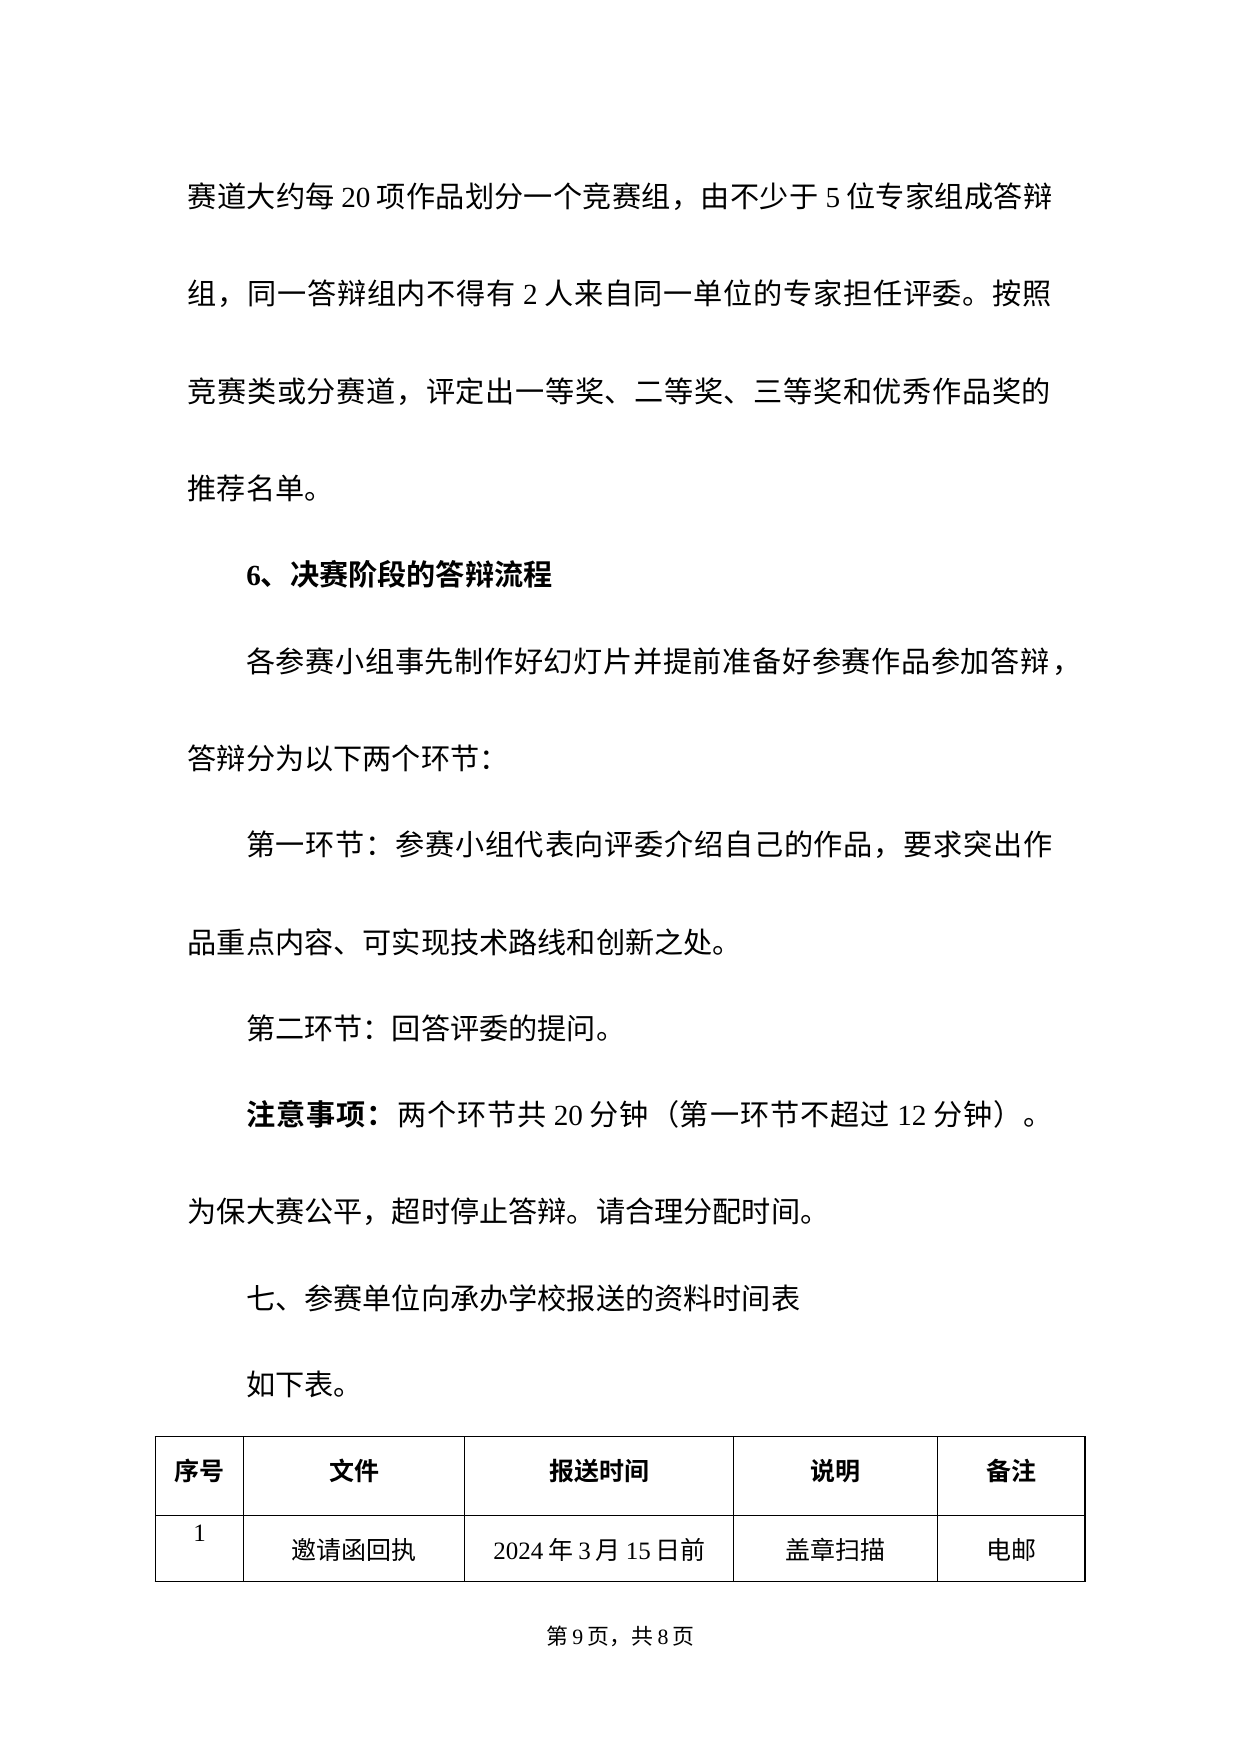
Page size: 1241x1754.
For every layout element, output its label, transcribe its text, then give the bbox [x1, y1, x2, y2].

text 各参赛小组事先制作好幻灯片并提前准备好参赛作品参加答辩，答辩分为以下两个环节： [187, 627, 1053, 789]
table_header 文件 [244, 1437, 464, 1515]
table_header 报送时间 [465, 1437, 733, 1515]
text 第二环节：回答评委的提问。 [187, 994, 1053, 1059]
table_header 说明 [734, 1437, 937, 1515]
table_header 备注 [938, 1437, 1084, 1515]
table_cell 邀请函回执 [244, 1516, 464, 1581]
table_cell 1 [156, 1516, 243, 1581]
text 6、决赛阶段的答辩流程 [187, 541, 1053, 606]
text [187, 162, 1053, 519]
text 如下表。 [187, 1350, 1053, 1415]
text 注意事项：两个环节共20分钟（第一环节不超过12分钟）。为保大赛公平，超时停止答辩。请合理分配时间。 [187, 1080, 1053, 1243]
table_header 序号 [156, 1437, 243, 1515]
text 七、参赛单位向承办学校报送的资料时间表 [187, 1264, 1053, 1329]
table_cell 电邮 [938, 1516, 1084, 1581]
text 第一环节：参赛小组代表向评委介绍自己的作品，要求突出作品重点内容、可实现技术路线和创新之处。 [187, 810, 1053, 973]
table_cell 2024年3月15日前 [465, 1516, 733, 1581]
table_cell 盖章扫描 [734, 1516, 937, 1581]
